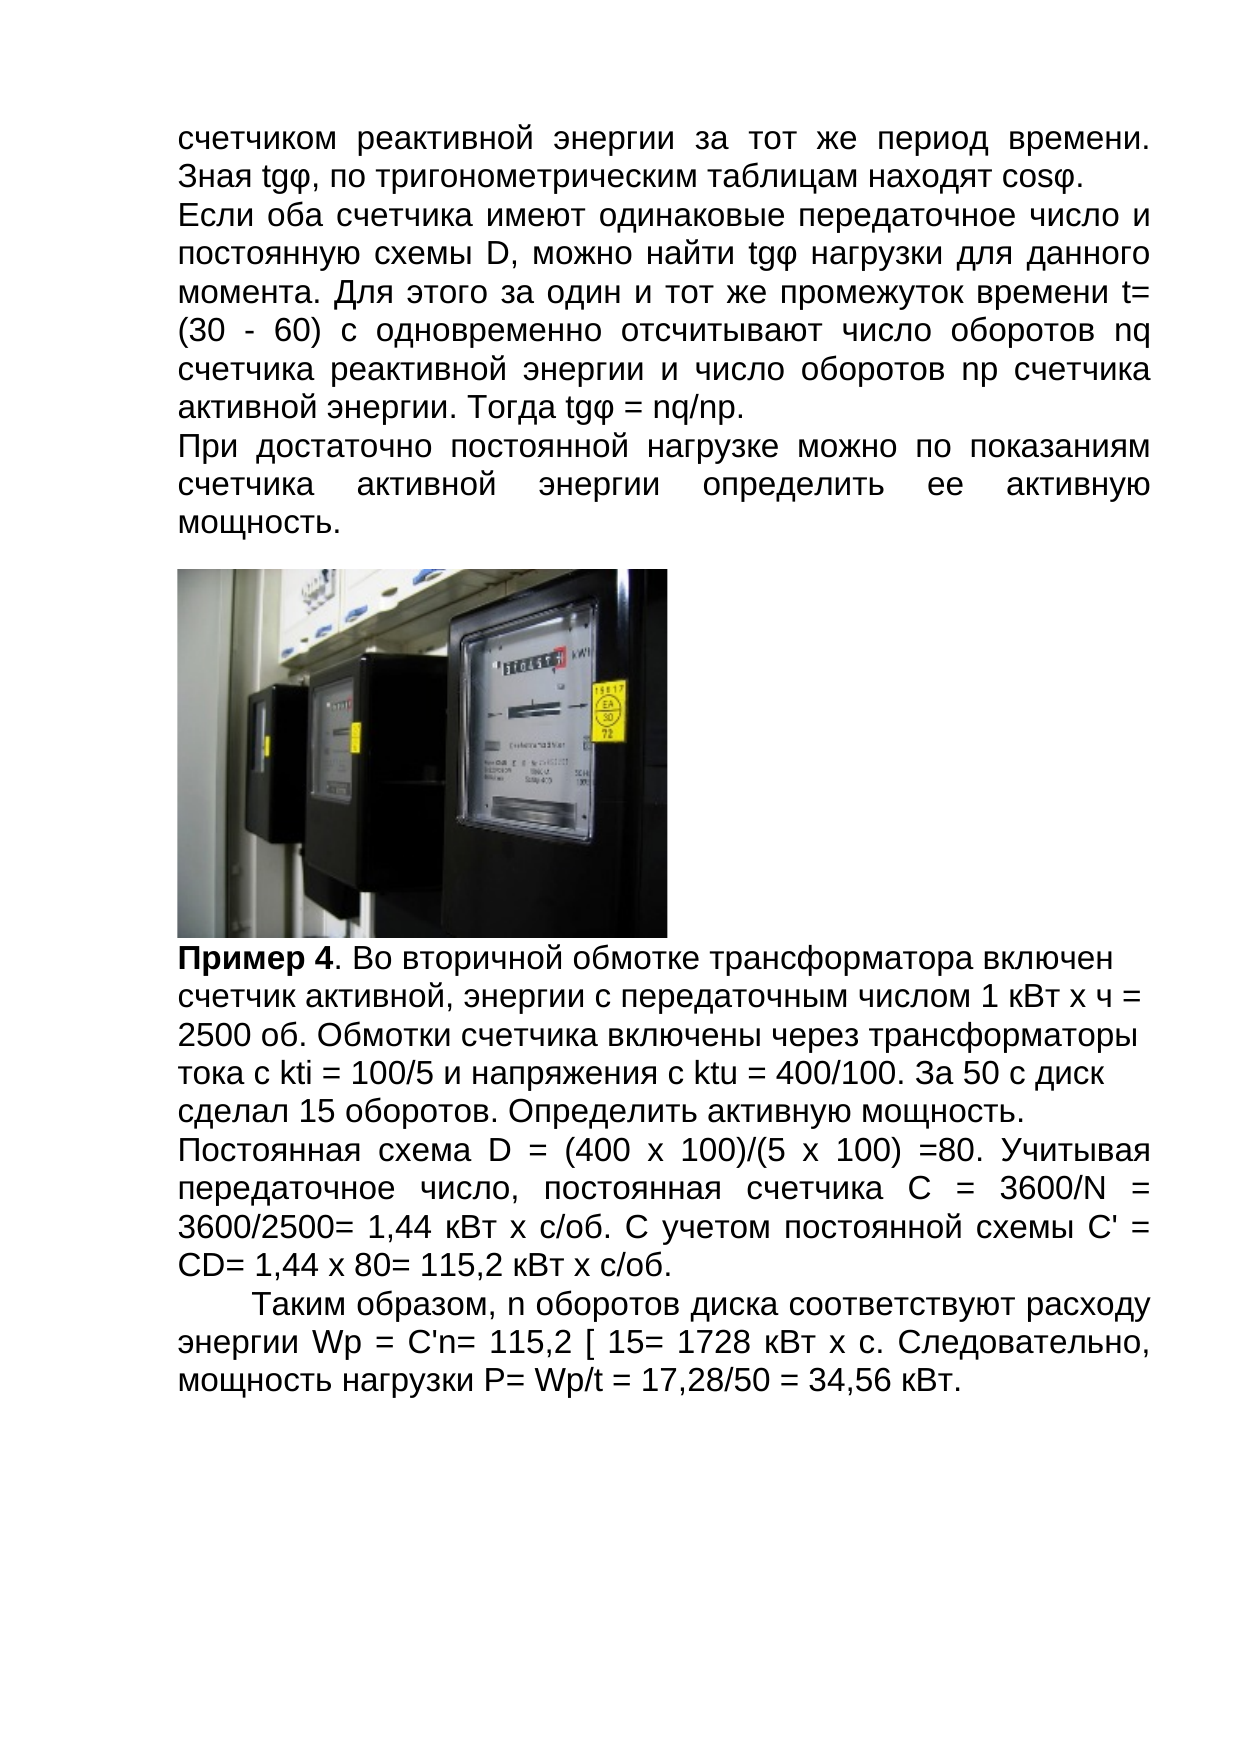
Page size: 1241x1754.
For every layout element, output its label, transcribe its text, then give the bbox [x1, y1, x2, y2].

text Если оба счетчика имеют одинаковые передаточное число и постоянную схемы D, можно найти tgφ нагрузки для данного момента. Для этого за один и тот же промежуток времени t= (30 - 60) с одновременно отсчитывают число оборотов nq счетчика реактивной энергии и число оборотов np счетчика активной энергии. Тогда tgφ = nq/np. [177, 195, 1152, 426]
text Постоянная схема D = (400 х 100)/(5 х 100) =80. Учитывая передаточное число, постоянная счетчика С = 3600/N = 3600/2500= 1,44 кВт х с/об. С учетом постоянной схемы C' = CD= 1,44 х 80= 115,2 кВт х с/об. [177, 1130, 1152, 1284]
text Пример 4. Во вторичной обмотке трансформатора включен счетчик активной, энергии с передаточным числом 1 кВт х ч = 2500 об. Обмотки счетчика включены через трансформаторы тока с kti = 100/5 и напряжения с ktu = 400/100. За 50 с диск сделал 15 оборотов. Определить активную мощность. [177, 938, 1152, 1130]
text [177, 118, 1152, 195]
picture [177, 569, 668, 938]
text При достаточно постоянной нагрузке можно по показаниям счетчика активной энергии определить ее активную мощность. [177, 426, 1152, 541]
text Таким образом, n оборотов диска соответствуют расходу энергии Wp = С'n= 115,2 [ 15= 1728 кВт х с. Следовательно, мощность нагрузки Р= Wp/t = 17,28/50 = 34,56 кВт. [177, 1284, 1152, 1399]
